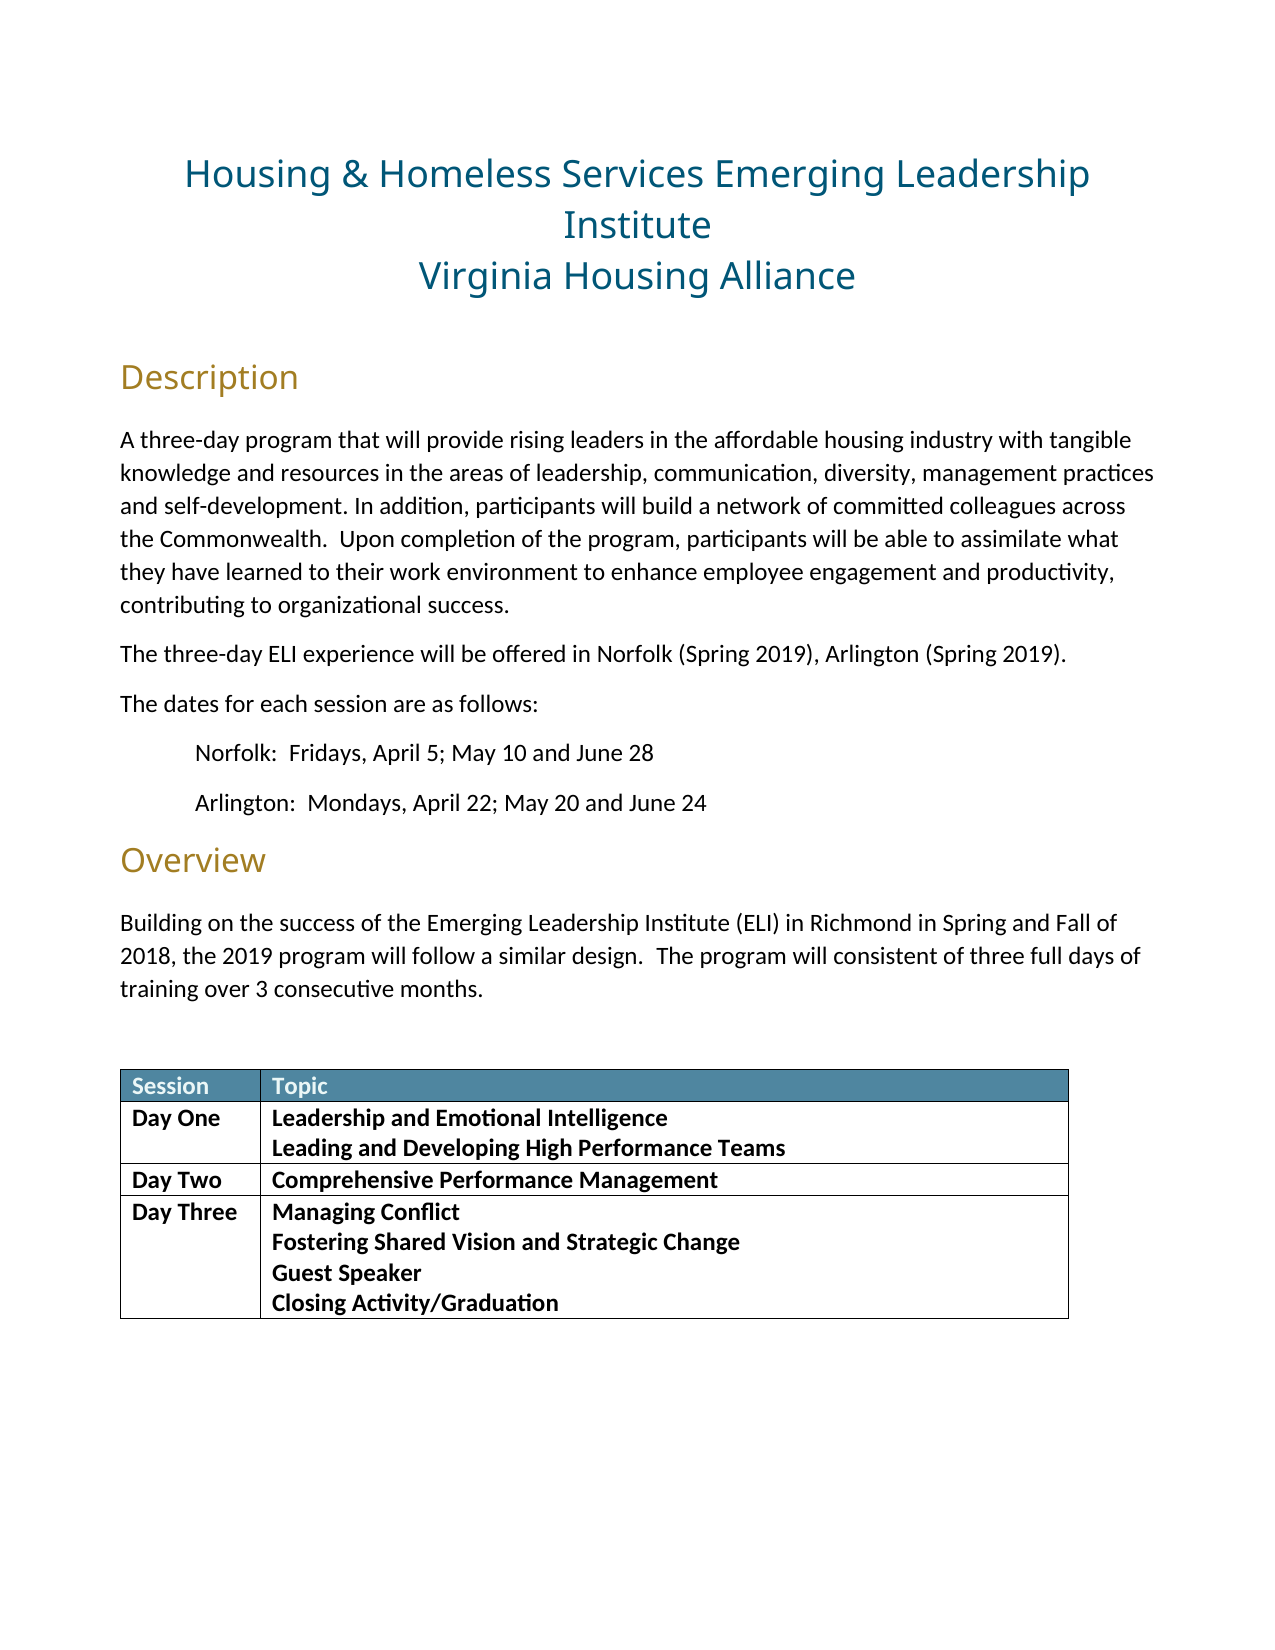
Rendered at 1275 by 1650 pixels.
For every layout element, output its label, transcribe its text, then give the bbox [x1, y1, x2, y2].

table_cell Comprehensive Performance Management [261, 1164, 1068, 1194]
table_header Session [121, 1070, 260, 1101]
subtitle Overview [120, 837, 1155, 882]
subtitle Housing & Homeless Services Emerging Leadership Institute [120, 147, 1155, 249]
table_cell Day One [121, 1102, 260, 1163]
subtitle Virginia Housing Alliance [120, 249, 1155, 300]
text The three-day ELI experience will be offered in Norfolk (Spring 2019), Arlington (Spring 2019). [120, 638, 1155, 669]
text A three-day program that will provide rising leaders in the affordable housing industry with tangible knowledge and resources in the areas of leadership, communication, diversity, management practices and self-development. In addition, participants will build a network of committed colleagues across the Commonwealth. Upon completion of the program, participants will be able to assimilate what they have learned to their work environment to enhance employee engagement and productivity, contributing to organizational success. [120, 424, 1155, 619]
text Norfolk: Fridays, April 5; May 10 and June 28 [120, 737, 1155, 768]
subtitle Description [120, 354, 1155, 399]
text The dates for each session are as follows: [120, 688, 1155, 718]
text Building on the success of the Emerging Leadership Institute (ELI) in Richmond in Spring and Fall of 2018, the 2019 program will follow a similar design. The program will consistent of three full days of training over 3 consecutive months. [120, 907, 1155, 1003]
table_cell Day Two [121, 1164, 260, 1194]
table_cell Day Three [121, 1196, 260, 1318]
table_cell Leadership and Emotional Intelligence Leading and Developing High Performance Teams [261, 1102, 1068, 1163]
table_header Topic [261, 1070, 1068, 1101]
table_cell Managing Conflict Fostering Shared Vision and Strategic Change Guest Speaker Closing Activity/Graduation [261, 1196, 1068, 1318]
text Arlington: Mondays, April 22; May 20 and June 24 [120, 787, 1155, 818]
